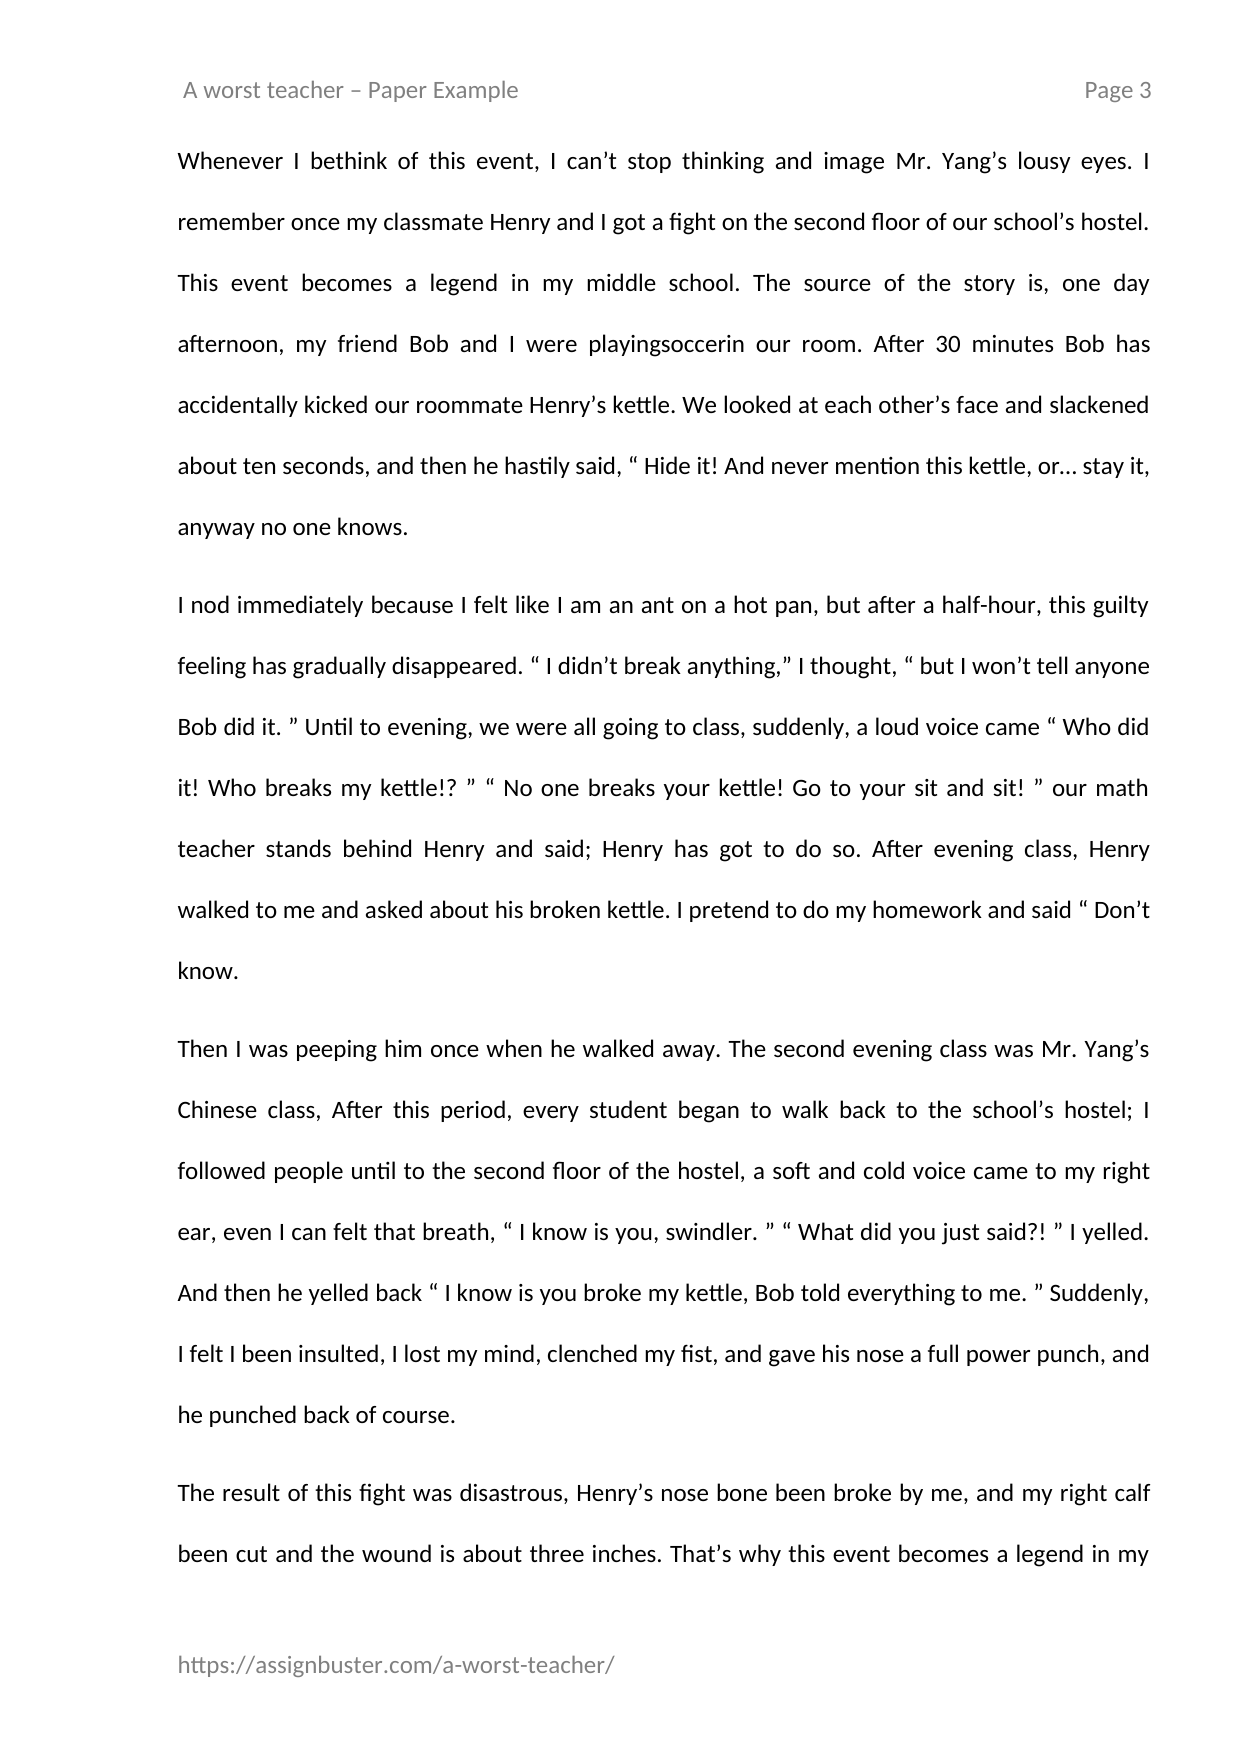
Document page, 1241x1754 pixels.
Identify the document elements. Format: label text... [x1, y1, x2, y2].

text Then I was peeping him once when he walked away. The second evening class was Mr. Yang’s Chinese class, After this period, every student began to walk back to the school’s hostel; I followed people until to the second floor of the hostel, a soft and cold voice came to my right ear, even I can felt that breath, “ I know is you, swindler. ” “ What did you just said?! ” I yelled. And then he yelled back “ I know is you broke my kettle, Bob told everything to me. ” Suddenly, I felt I been insulted, I lost my mind, clenched my fist, and gave his nose a full power punch, and he punched back of course. [177, 1033, 1152, 1430]
text I nod immediately because I felt like I am an ant on a hot pan, but after a half-hour, this guilty feeling has gradually disappeared. “ I didn’t break anything,” I thought, “ but I won’t tell anyone Bob did it. ” Until to evening, we were all going to class, suddenly, a loud voice came “ Who did it! Who breaks my kettle!? ” “ No one breaks your kettle! Go to your sit and sit! ” our math teacher stands behind Henry and said; Henry has got to do so. After evening class, Henry walked to me and asked about his broken kettle. I pretend to do my homework and said “ Don’t know. [177, 589, 1152, 986]
text Whenever I bethink of this event, I can’t stop thinking and image Mr. Yang’s lousy eyes. I remember once my classmate Henry and I got a fight on the second floor of our school’s hostel. This event becomes a legend in my middle school. The source of the story is, one day afternoon, my friend Bob and I were playingsoccerin our room. After 30 minutes Bob has accidentally kicked our roommate Henry’s kettle. We looked at each other’s face and slackened about ten seconds, and then he hastily said, “ Hide it! And never mention this kettle, or… stay it, anyway no one knows. [177, 145, 1152, 542]
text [177, 1477, 1152, 1568]
